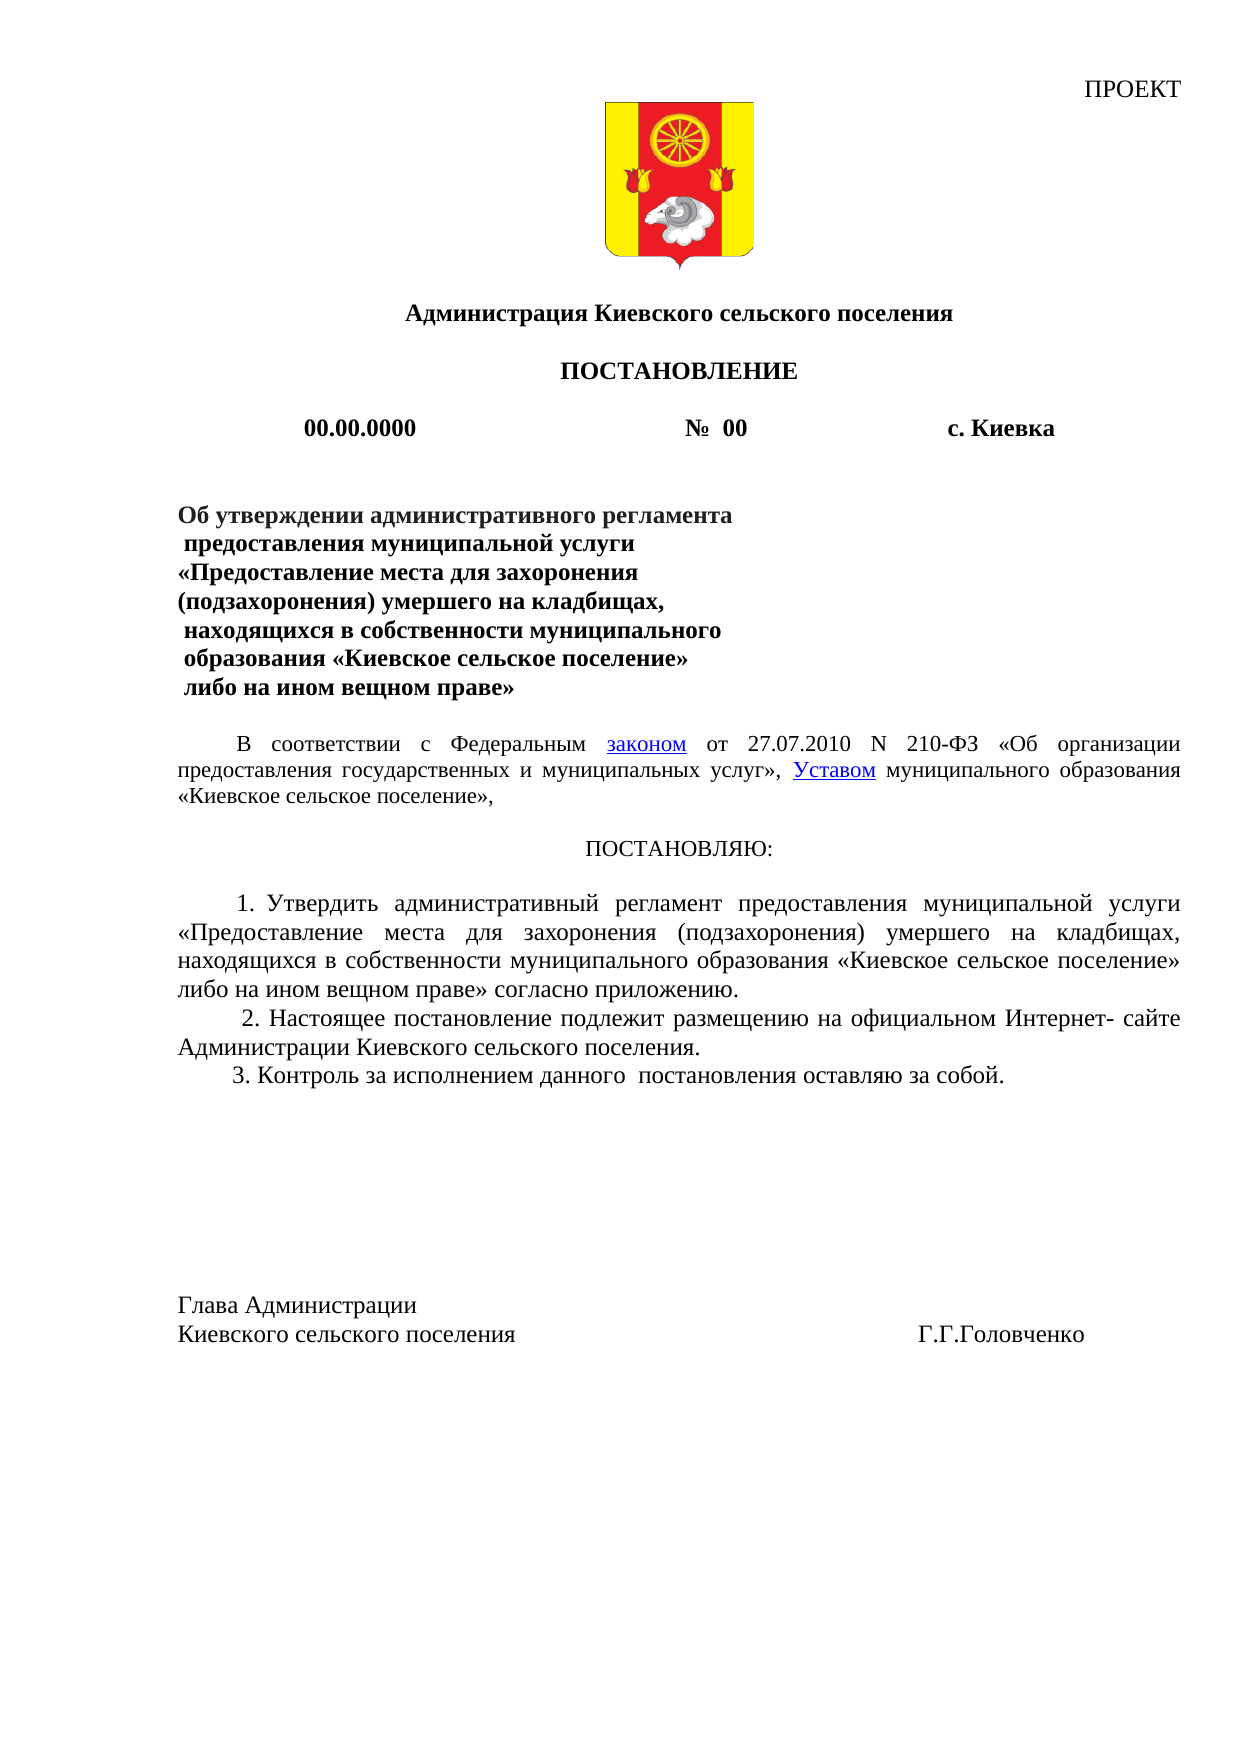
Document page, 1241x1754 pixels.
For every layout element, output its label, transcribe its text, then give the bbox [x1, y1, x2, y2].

text предоставления муниципальной услуги [177, 528, 1181, 557]
text находящихся в собственности муниципального [177, 615, 1181, 643]
picture [605, 102, 754, 270]
text Киевского сельского поселения Г.Г.Головченко [177, 1319, 1181, 1348]
text Об утверждении административного регламента [177, 500, 1181, 528]
text «Предоставление места для захоронения [177, 557, 1181, 586]
text В соответствии с Федеральным законом от 27.07.2010 N 210-ФЗ «Об организации предоставления государственных и муниципальных услуг», Уставом муниципального образования «Киевское сельское поселение», [177, 730, 1181, 809]
text 00.00.0000 № 00 с. Киевка [177, 413, 1181, 442]
text 3. Контроль за исполнением данного постановления оставляю за собой. [177, 1060, 1181, 1089]
text (подзахоронения) умершего на кладбищах, [177, 586, 1181, 615]
text образования «Киевское сельское поселение» [177, 643, 1181, 672]
text Администрация Киевского сельского поселения [177, 298, 1181, 327]
text ПОСТАНОВЛЕНИЕ [177, 356, 1181, 385]
list Утвердить административный регламент предоставления муниципальной услуги «Предоставление места для захоронения (подзахоронения) умершего на кладбищах, находящихся в собственности муниципального образования «Киевское сельское поселение» либо на ином вещном праве» согласно приложению. [177, 888, 1181, 1003]
text ПОСТАНОВЛЯЮ: [177, 835, 1181, 861]
text Глава Администрации [177, 1290, 1181, 1319]
text либо на ином вещном праве» [177, 672, 1181, 701]
text 2. Настоящее постановление подлежит размещению на официальном Интернет- сайте Администрации Киевского сельского поселения. [177, 1003, 1181, 1060]
